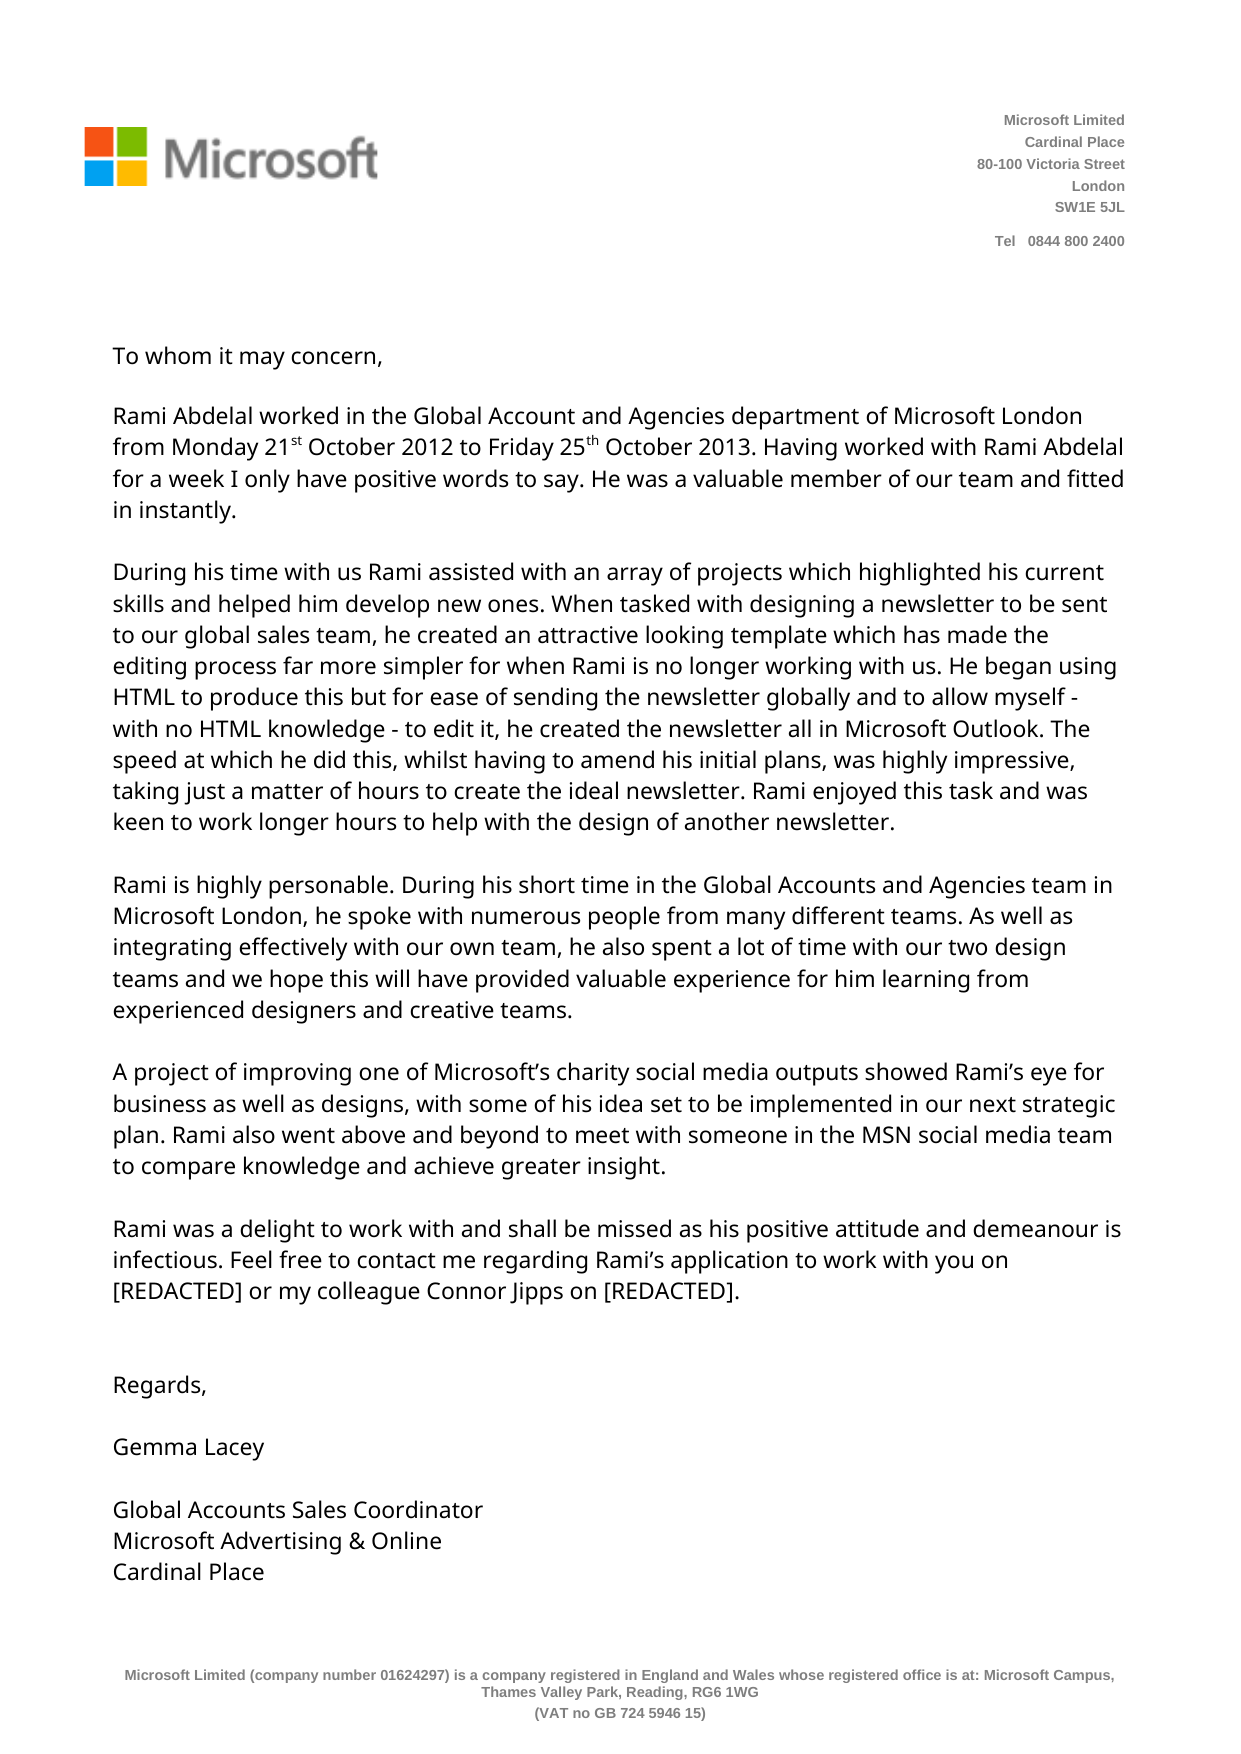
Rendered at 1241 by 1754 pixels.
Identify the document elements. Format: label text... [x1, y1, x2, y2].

picture [84, 127, 378, 186]
text To whom it may concern, [112, 340, 1128, 400]
text Regards, Gemma Lacey [112, 1369, 1128, 1462]
text Microsoft Advertising & Online [112, 1525, 1128, 1556]
text Rami was a delight to work with and shall be missed as his positive attitude and demeanour is infectious. Feel free to contact me regarding Rami’s application to work with you on [REDACTED] or my colleague Connor Jipps on [REDACTED]. [112, 1212, 1128, 1306]
text Global Accounts Sales Coordinator [112, 1462, 1128, 1525]
text Rami is highly personable. During his short time in the Global Accounts and Agencies team in Microsoft London, he spoke with numerous people from many different teams. As well as integrating effectively with our own team, he also spent a lot of time with our two design teams and we hope this will have provided valuable experience for him learning from experienced designers and creative teams. [112, 869, 1128, 1025]
text A project of improving one of Microsoft’s charity social media outputs showed Rami’s eye for business as well as designs, with some of his idea set to be implemented in our next strategic plan. Rami also went above and beyond to meet with someone in the MSN social media team to compare knowledge and achieve greater insight. [112, 1056, 1128, 1181]
text Cardinal Place [112, 1556, 1128, 1587]
text Rami Abdelal worked in the Global Account and Agencies department of Microsoft London from Monday 21st October 2012 to Friday 25th October 2013. Having worked with Rami Abdelal for a week I only have positive words to say. He was a valuable member of our team and fitted in instantly. [112, 400, 1128, 525]
text During his time with us Rami assisted with an array of projects which highlighted his current skills and helped him develop new ones. When tasked with designing a newsletter to be sent to our global sales team, he created an attractive looking template which has made the editing process far more simpler for when Rami is no longer working with us. He began using HTML to produce this but for ease of sending the newsletter globally and to allow myself - with no HTML knowledge - to edit it, he created the newsletter all in Microsoft Outlook. The speed at which he did this, whilst having to amend his initial plans, was highly impressive, taking just a matter of hours to create the ideal newsletter. Rami enjoyed this task and was keen to work longer hours to help with the design of another newsletter. [112, 556, 1128, 837]
